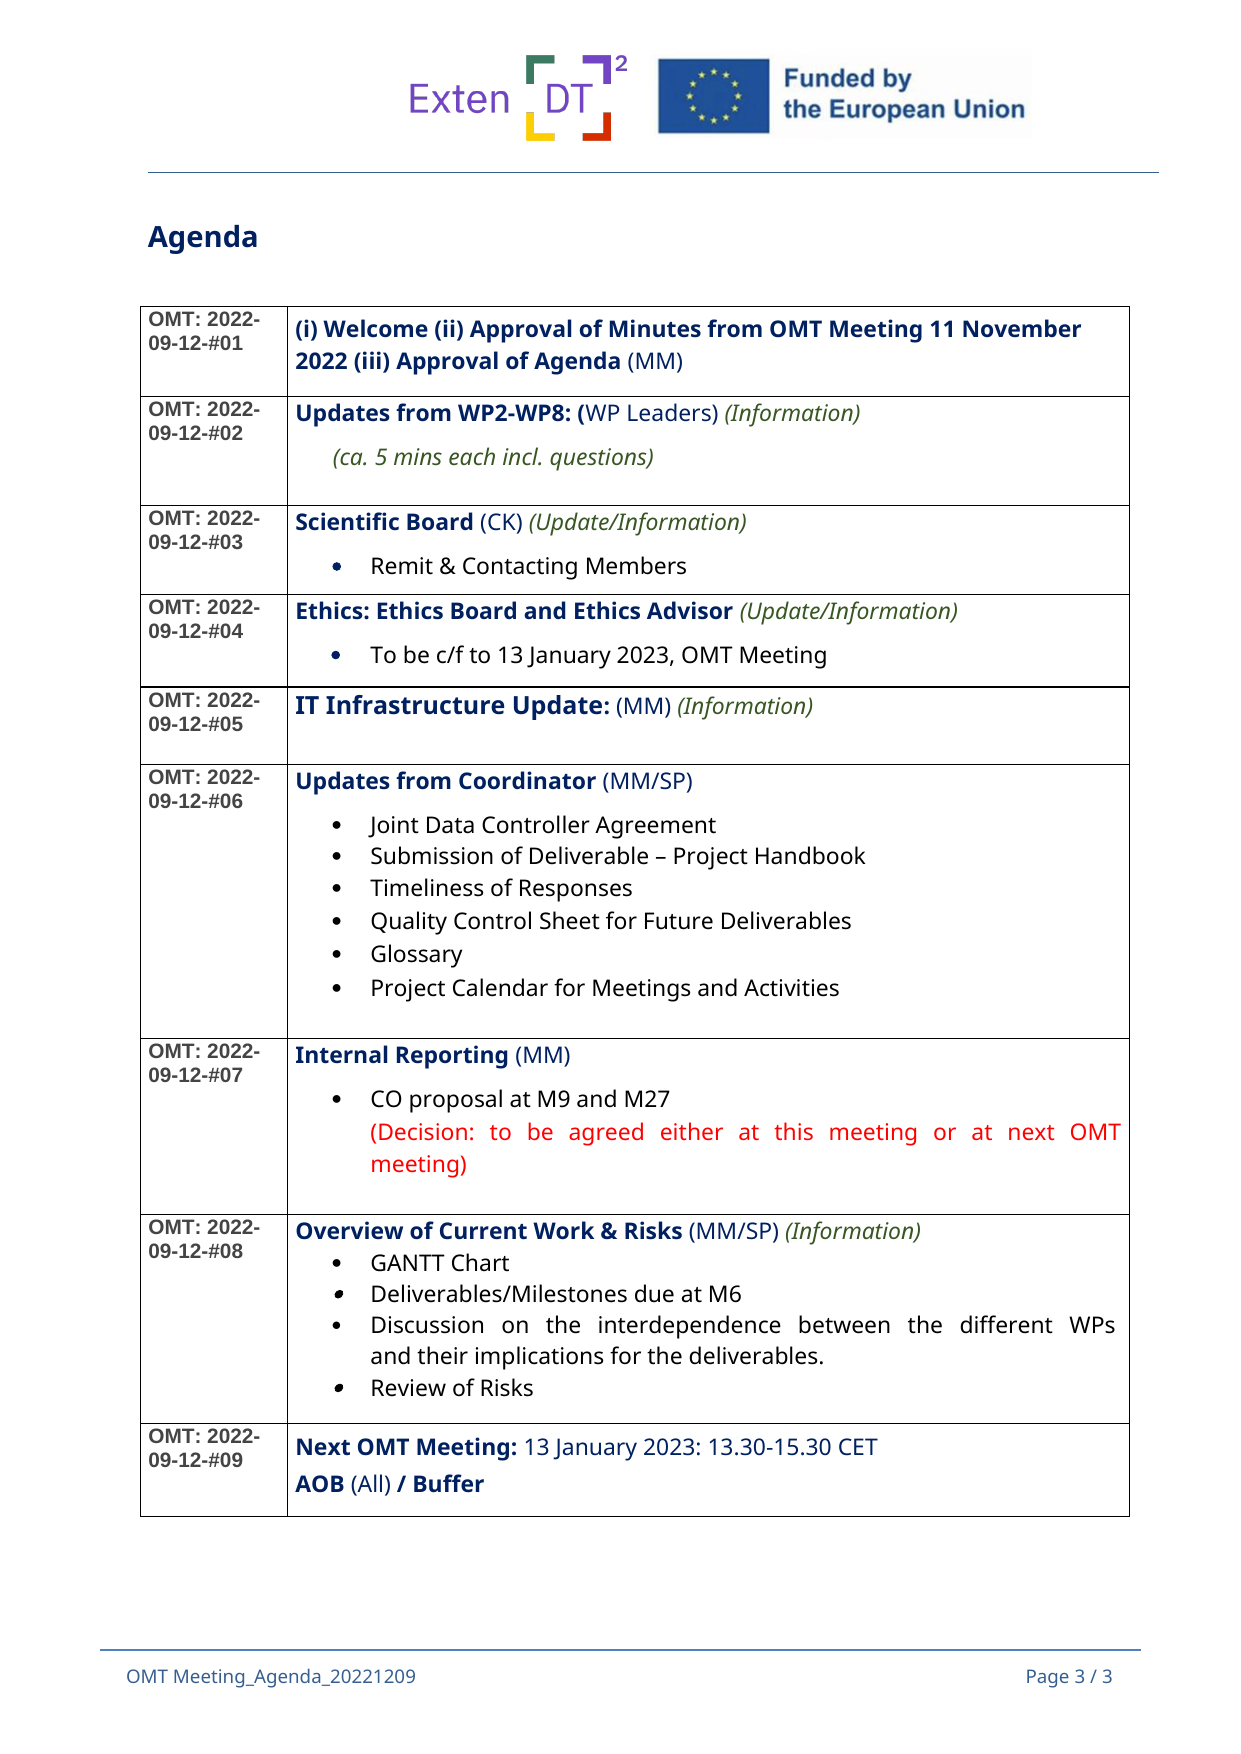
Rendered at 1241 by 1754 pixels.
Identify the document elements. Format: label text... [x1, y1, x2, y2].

table_header OMT: 2022-09-12-#01 [141, 307, 287, 396]
table_cell OMT: 2022-09-12-#08 [141, 1215, 287, 1423]
table_cell OMT: 2022-09-12-#07 [141, 1039, 287, 1214]
table_cell OMT: 2022-09-12-#06 [141, 765, 287, 1038]
table_cell Next OMT Meeting: 13 January 2023: 13.30-15.30 CET AOB (All) / Buffer [288, 1424, 1129, 1516]
table_cell IT Infrastructure Update: (MM) (Information) [288, 688, 1129, 764]
table_cell Scientific Board (CK) (Update/Information) Remit & Contacting Members [288, 506, 1129, 594]
table_cell OMT: 2022-09-12-#02 [141, 397, 287, 505]
table_header (i) Welcome (ii) Approval of Minutes from OMT Meeting 11 November 2022 (iii) Approval of Agenda (MM) [288, 307, 1129, 396]
table_cell Updates from Coordinator (MM/SP) Joint Data Controller Agreement Submission of Deliverable – Project Handbook Timeliness of Responses Quality Control Sheet for Future Deliverables Glossary Project Calendar for Meetings and Activities [288, 765, 1129, 1038]
table_cell Ethics: Ethics Board and Ethics Advisor (Update/Information) To be c/f to 13 January 2023, OMT Meeting [288, 595, 1129, 686]
table_cell OMT: 2022-09-12-#05 [141, 688, 287, 764]
picture [410, 55, 627, 141]
table_cell OMT: 2022-09-12-#03 [141, 506, 287, 594]
table_cell Internal Reporting (MM) CO proposal at M9 and M27 (Decision: to be agreed either at this meeting or at next OMT meeting) [288, 1039, 1129, 1214]
table_cell OMT: 2022-09-12-#04 [141, 595, 287, 686]
table_cell OMT: 2022-09-12-#09 [141, 1424, 287, 1516]
text Agenda [148, 216, 1123, 256]
table_cell Overview of Current Work & Risks (MM/SP) (Information) GANTT Chart Deliverables/Milestones due at M6 Discussion on the interdependence between the different WPs and their implications for the deliverables. Review of Risks [288, 1215, 1129, 1423]
table_cell Updates from WP2-WP8: (WP Leaders) (Information) (ca. 5 mins each incl. questions) [288, 397, 1129, 505]
picture [648, 47, 1032, 141]
